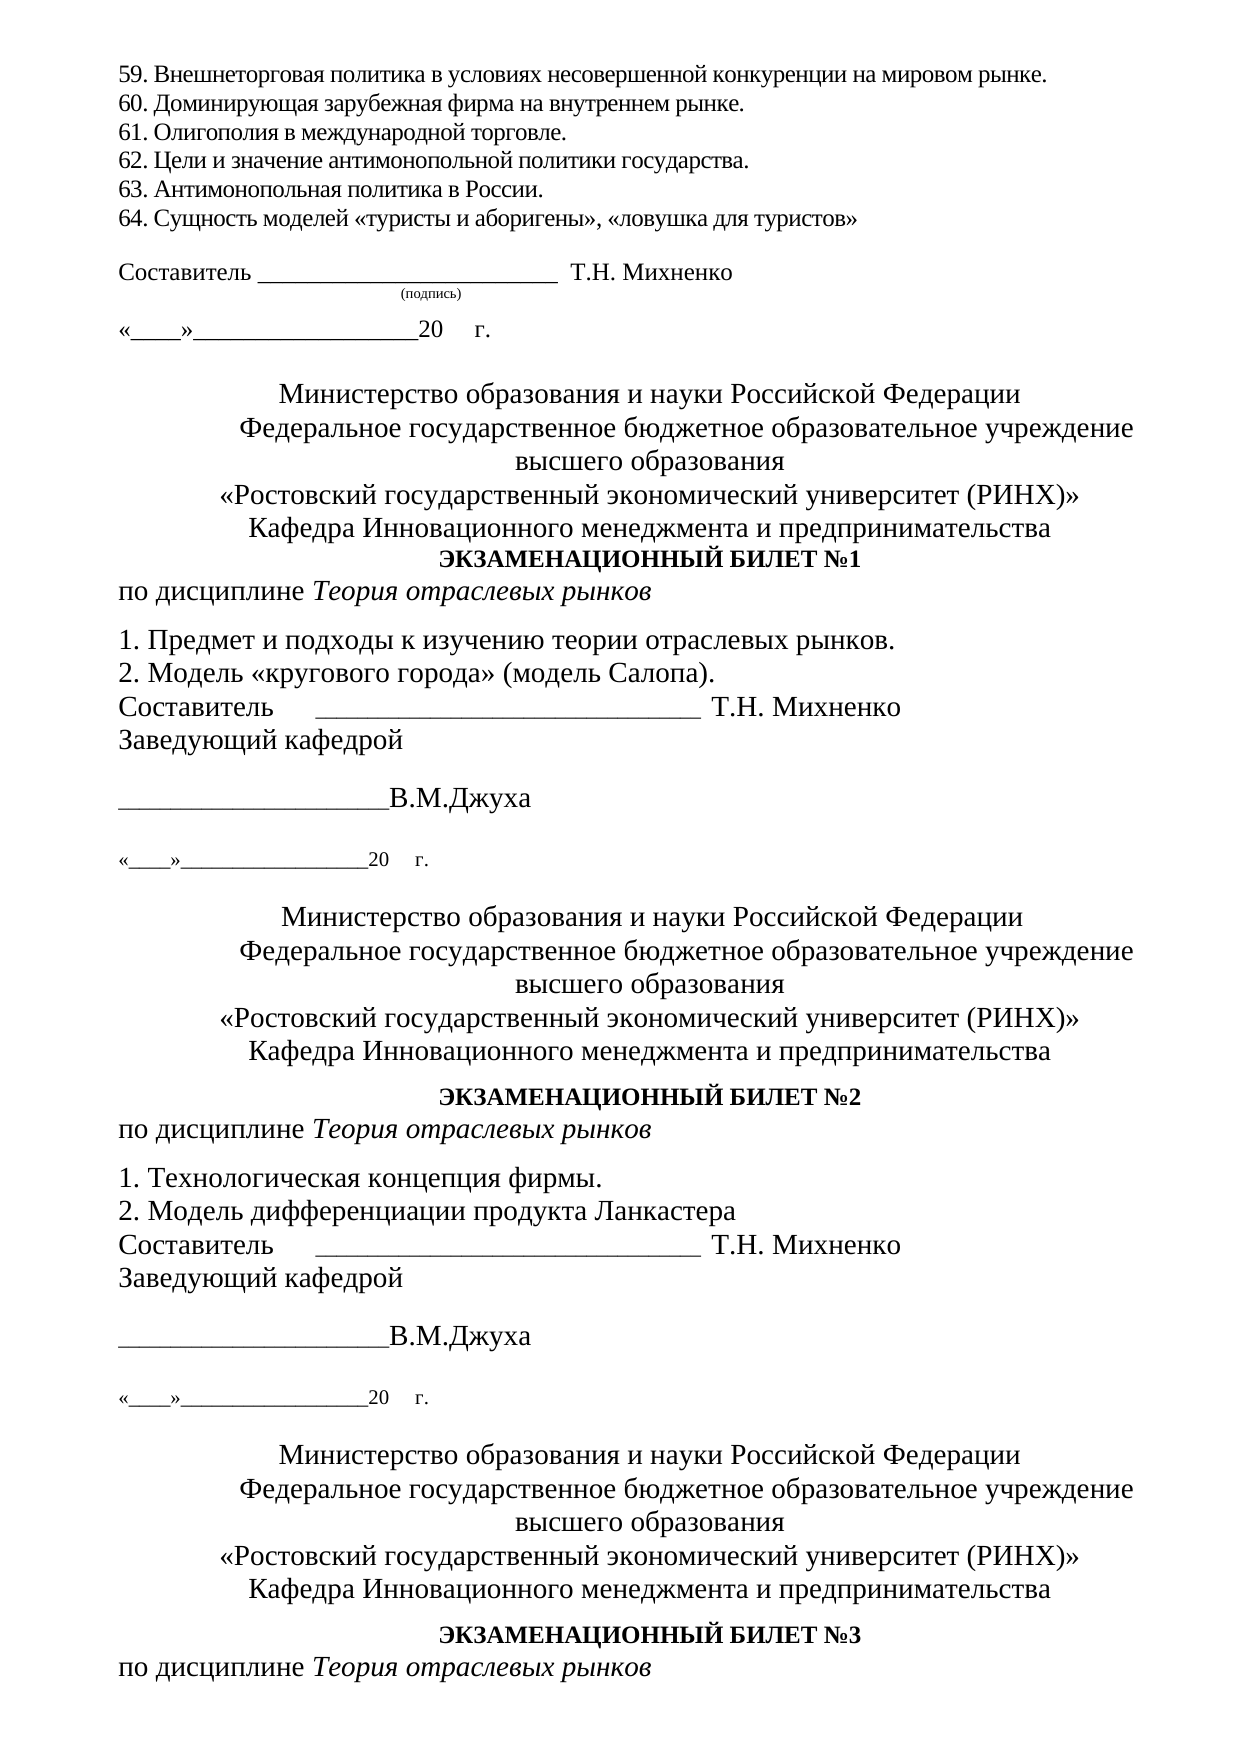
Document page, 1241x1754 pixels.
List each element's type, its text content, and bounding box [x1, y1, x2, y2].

text ЭКЗАМЕНАЦИОННЫЙ БИЛЕТ №1 [118, 544, 1181, 573]
text ЭКЗАМЕНАЦИОННЫЙ БИЛЕТ №2 [118, 1082, 1181, 1111]
text 1. Технологическая концепция фирмы. [118, 1160, 1181, 1193]
text 60. Доминирующая зарубежная фирма на внутреннем рынке. [118, 88, 1181, 117]
text по дисциплине Теория отраслевых рынков [118, 573, 1184, 606]
text Министерство образования и науки Российской Федерации [118, 376, 1181, 410]
text 2. Модель «кругового города» (модель Салопа). [118, 655, 1181, 689]
text «Ростовский государственный экономический университет (РИНХ)» [118, 1538, 1181, 1571]
text 2. Модель дифференциации продукта Ланкастера [118, 1193, 1181, 1227]
text «____»__________________20 г. [118, 1385, 1181, 1409]
text «____»__________________20 г. [118, 847, 1181, 871]
text Кафедра Инновационного менеджмента и предпринимательства [118, 1033, 1181, 1067]
text Федеральное государственное бюджетное образовательное учреждение высшего образования [118, 933, 1181, 1000]
text (подпись) [118, 285, 1181, 314]
text по дисциплине Теория отраслевых рынков [118, 1649, 1184, 1682]
text __________________________В.М.Джуха [118, 780, 1181, 813]
text Министерство образования и науки Российской Федерации [118, 1437, 1181, 1471]
text __________________________В.М.Джуха [118, 1318, 1181, 1385]
text 64. Сущность моделей «туристы и аборигены», «ловушка для туристов» [118, 203, 1181, 232]
text по дисциплине Теория отраслевых рынков [118, 1111, 1184, 1144]
text 59. Внешнеторговая политика в условиях несовершенной конкуренции на мировом рынке. [118, 59, 1181, 88]
text Заведующий кафедрой [118, 1260, 1181, 1294]
text Составитель _____________________________________ Т.Н. Михненко [118, 1227, 1181, 1260]
text Федеральное государственное бюджетное образовательное учреждение высшего образования [118, 1471, 1181, 1538]
text 61. Олигополия в международной торговле. [118, 117, 1181, 145]
text «____»__________________20 г. [118, 314, 1181, 343]
text Кафедра Инновационного менеджмента и предпринимательства [118, 511, 1181, 544]
text Министерство образования и науки Российской Федерации [118, 899, 1181, 933]
text Федеральное государственное бюджетное образовательное учреждение высшего образования [118, 410, 1181, 477]
text 62. Цели и значение антимонопольной политики государства. [118, 145, 1181, 174]
text «Ростовский государственный экономический университет (РИНХ)» [118, 1000, 1181, 1033]
text Заведующий кафедрой [118, 722, 1181, 756]
text 63. Антимонопольная политика в России. [118, 174, 1181, 203]
text ЭКЗАМЕНАЦИОННЫЙ БИЛЕТ №3 [118, 1620, 1181, 1649]
text «Ростовский государственный экономический университет (РИНХ)» [118, 477, 1181, 511]
text Кафедра Инновационного менеджмента и предпринимательства [118, 1571, 1181, 1605]
text Составитель ________________________ Т.Н. Михненко [118, 257, 1181, 285]
text Составитель _____________________________________ Т.Н. Михненко [118, 689, 1181, 722]
text 1. Предмет и подходы к изучению теории отраслевых рынков. [118, 622, 1181, 655]
